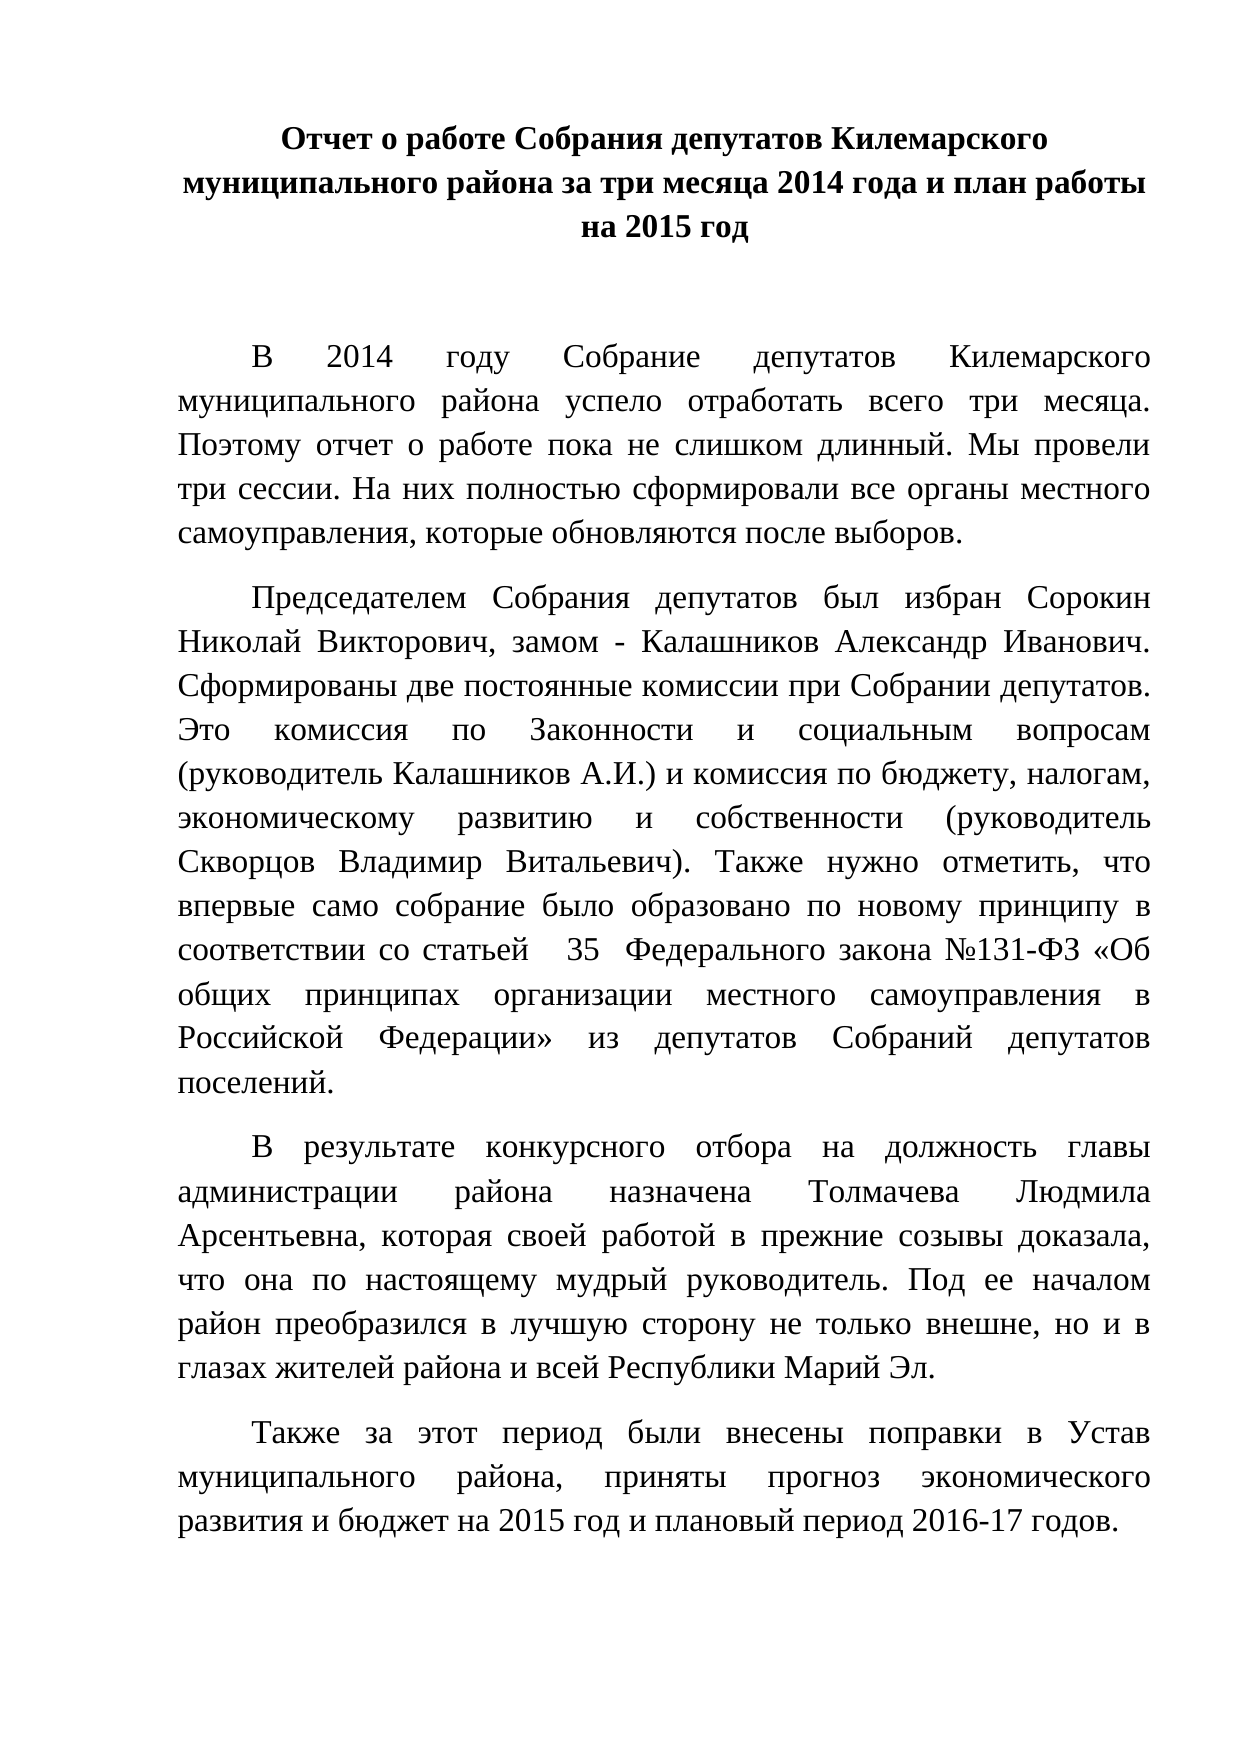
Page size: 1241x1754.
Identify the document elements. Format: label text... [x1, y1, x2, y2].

text Также за этот период были внесены поправки в Устав муниципального района, приняты прогноз экономического развития и бюджет на 2015 год и плановый период 2016-17 годов. [177, 1412, 1152, 1538]
text В результате конкурсного отбора на должность главы администрации района назначена Толмачева Людмила Арсентьевна, которая своей работой в прежние созывы доказала, что она по настоящему мудрый руководитель. Под ее началом район преобразился в лучшую сторону не только внешне, но и в глазах жителей района и всей Республики Марий Эл. [177, 1127, 1152, 1385]
text Отчет о работе Собрания депутатов Килемарского муниципального района за три месяца 2014 года и план работы на 2015 год [177, 118, 1152, 244]
text В 2014 году Собрание депутатов Килемарского муниципального района успело отработать всего три месяца. Поэтому отчет о работе пока не слишком длинный. Мы провели три сессии. На них полностью сформировали все органы местного самоуправления, которые обновляются после выборов. [177, 336, 1152, 551]
text Председателем Собрания депутатов был избран Сорокин Николай Викторович, замом - Калашников Александр Иванович. Сформированы две постоянные комиссии при Собрании депутатов. Это комиссия по Законности и социальным вопросам (руководитель Калашников А.И.) и комиссия по бюджету, налогам, экономическому развитию и собственности (руководитель Скворцов Владимир Витальевич). Также нужно отметить, что впервые само собрание было образовано по новому принципу в соответствии со статьей 35 Федерального закона №131-ФЗ «Об общих принципах организации местного самоуправления в Российской Федерации» из депутатов Собраний депутатов поселений. [177, 577, 1152, 1100]
